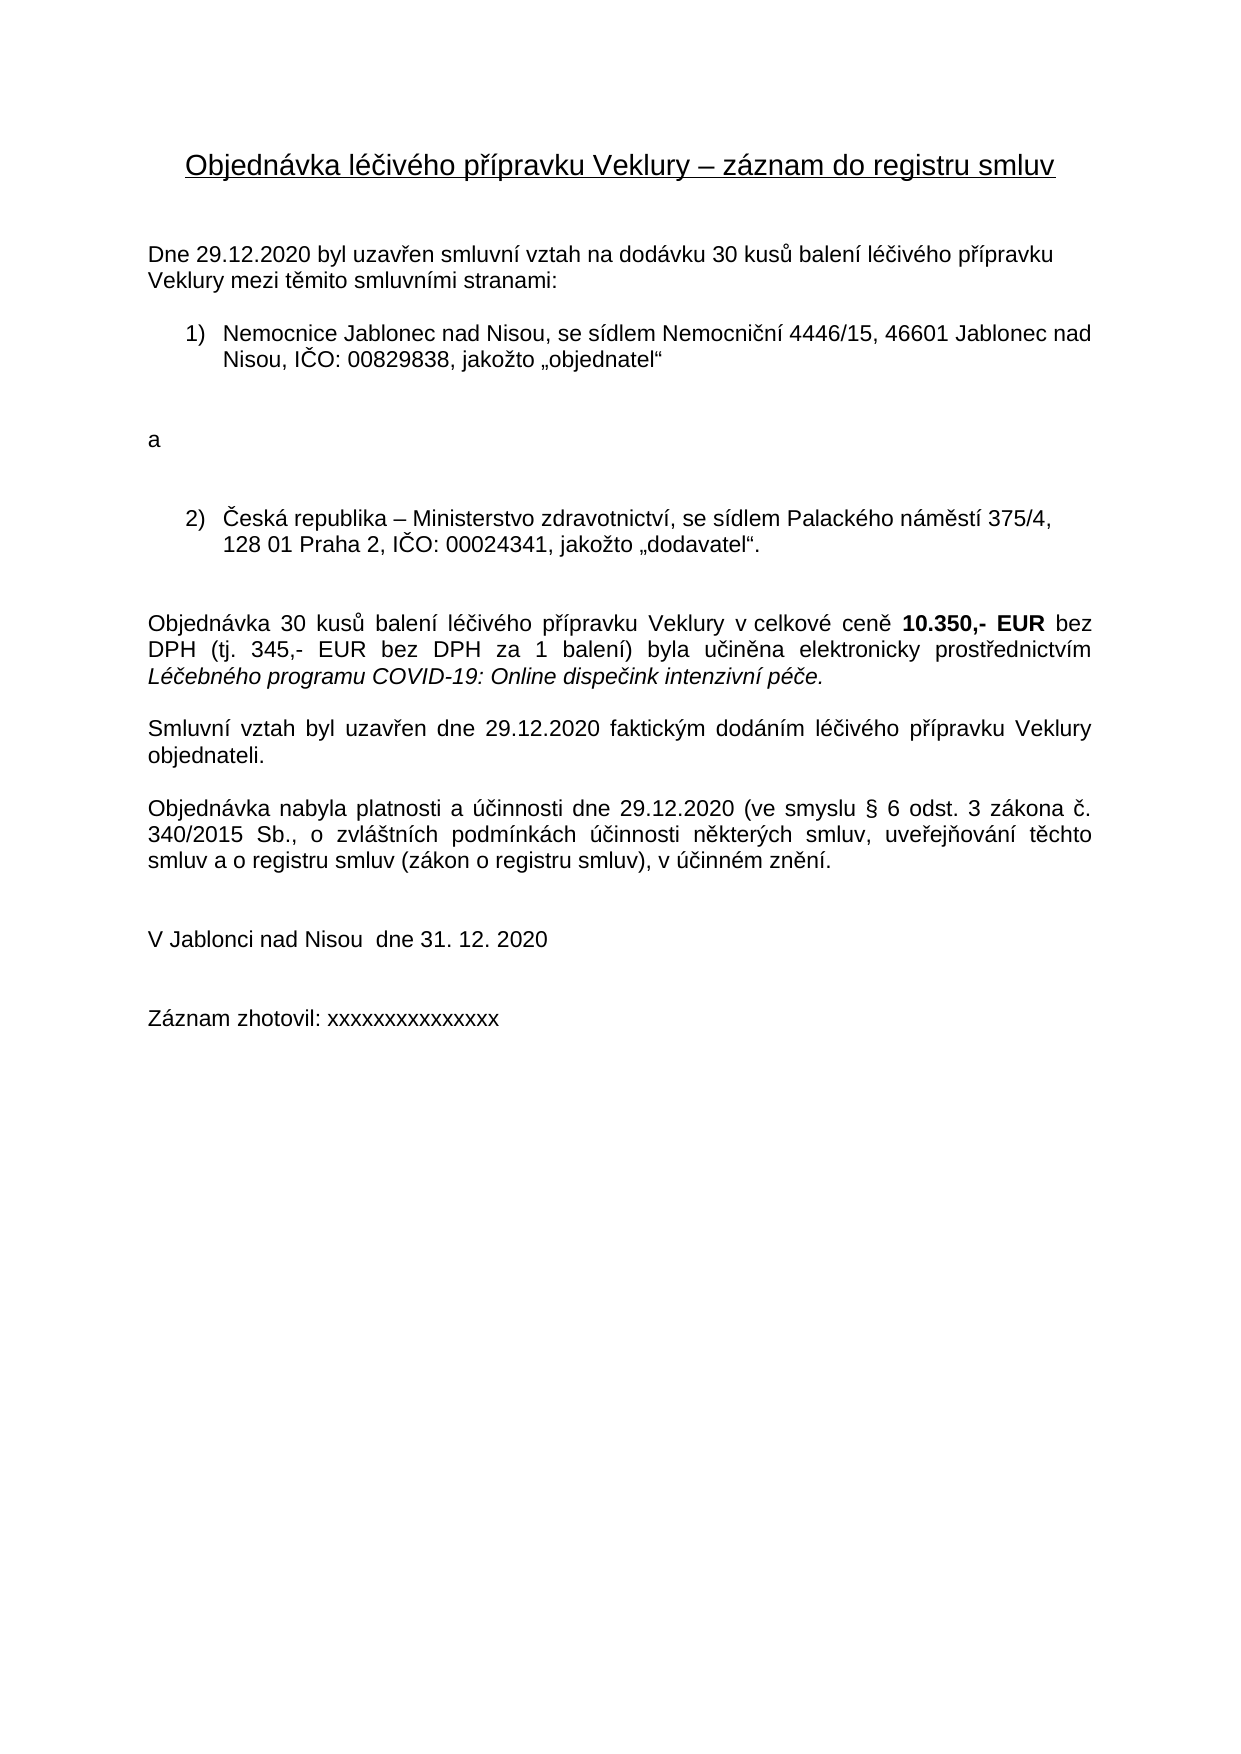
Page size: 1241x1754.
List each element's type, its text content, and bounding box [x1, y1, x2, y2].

text Objednávka léčivého přípravku Veklury – záznam do registru smluv [148, 148, 1093, 181]
text a [148, 426, 1093, 452]
list Česká republika – Ministerstvo zdravotnictví, se sídlem Palackého náměstí 375/4, 128 01 Praha 2, IČO: 00024341, jakožto „dodavatel“. [185, 504, 1093, 557]
text Smluvní vztah byl uzavřen dne 29.12.2020 faktickým dodáním léčivého přípravku Veklury objednateli. [148, 715, 1093, 768]
list Nemocnice Jablonec nad Nisou, se sídlem Nemocniční 4446/15, 46601 Jablonec nad Nisou, IČO: 00829838, jakožto „objednatel“ [449, 320, 1093, 373]
text Objednávka 30 kusů balení léčivého přípravku Veklury v celkové ceně 10.350,- EUR bez DPH (tj. 345,- EUR bez DPH za 1 balení) byla učiněna elektronicky prostřednictvím Léčebného programu COVID-19: Online dispečink intenzivní péče. [148, 610, 1093, 689]
text V Jablonci nad Nisou dne 31. 12. 2020 [148, 926, 1093, 953]
text Objednávka nabyla platnosti a účinnosti dne 29.12.2020 (ve smyslu § 6 odst. 3 zákona č. 340/2015 Sb., o zvláštních podmínkách účinnosti některých smluv, uveřejňování těchto smluv a o registru smluv (zákon o registru smluv), v účinném znění. [148, 794, 1093, 873]
text Dne 29.12.2020 byl uzavřen smluvní vztah na dodávku 30 kusů balení léčivého přípravku Veklury mezi těmito smluvními stranami: [148, 241, 1093, 294]
text Záznam zhotovil: xxxxxxxxxxxxxxx [148, 1005, 1093, 1032]
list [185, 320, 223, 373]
